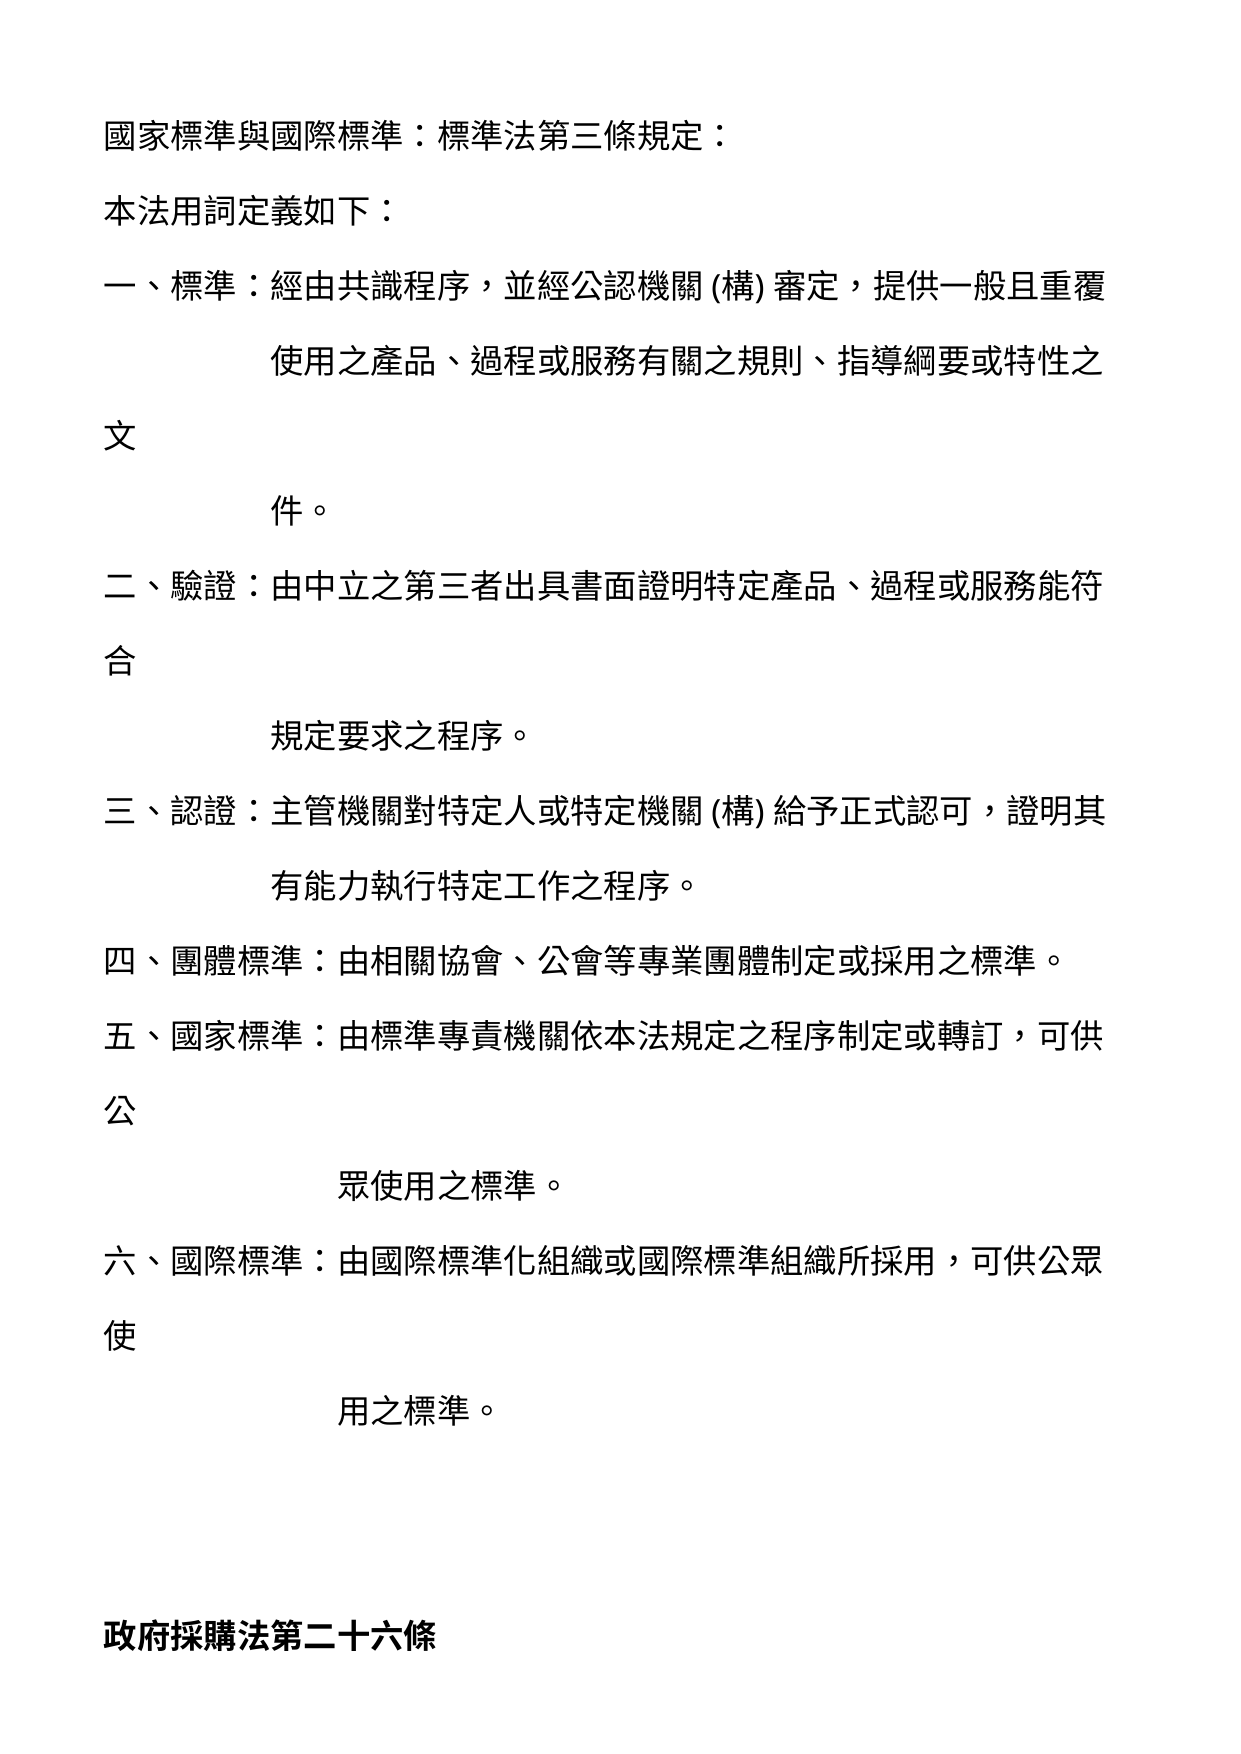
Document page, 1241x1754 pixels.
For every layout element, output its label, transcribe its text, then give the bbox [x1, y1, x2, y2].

text 本法用詞定義如下： [103, 172, 1122, 247]
text 六、國際標準：由國際標準化組織或國際標準組織所採用，可供公眾使 [103, 1222, 1122, 1372]
text 眾使用之標準。 [103, 1147, 1122, 1222]
text 四、團體標準：由相關協會、公會等專業團體制定或採用之標準。 [103, 922, 1122, 997]
text 用之標準。 [103, 1372, 1122, 1447]
text 有能力執行特定工作之程序。 [103, 847, 1122, 922]
text 一、標準：經由共識程序，並經公認機關 (構) 審定，提供一般且重覆 [103, 247, 1122, 322]
text 五、國家標準：由標準專責機關依本法規定之程序制定或轉訂，可供公 [103, 997, 1122, 1147]
text 件。 [103, 472, 1122, 547]
text 政府採購法第二十六條 [103, 1597, 1122, 1672]
text 使用之產品、過程或服務有關之規則、指導綱要或特性之文 [103, 322, 1122, 472]
text 二、驗證：由中立之第三者出具書面證明特定產品、過程或服務能符合 [103, 547, 1122, 697]
text 三、認證：主管機關對特定人或特定機關 (構) 給予正式認可，證明其 [103, 772, 1122, 847]
text 國家標準與國際標準：標準法第三條規定： [103, 97, 1122, 172]
text 規定要求之程序。 [103, 697, 1122, 772]
